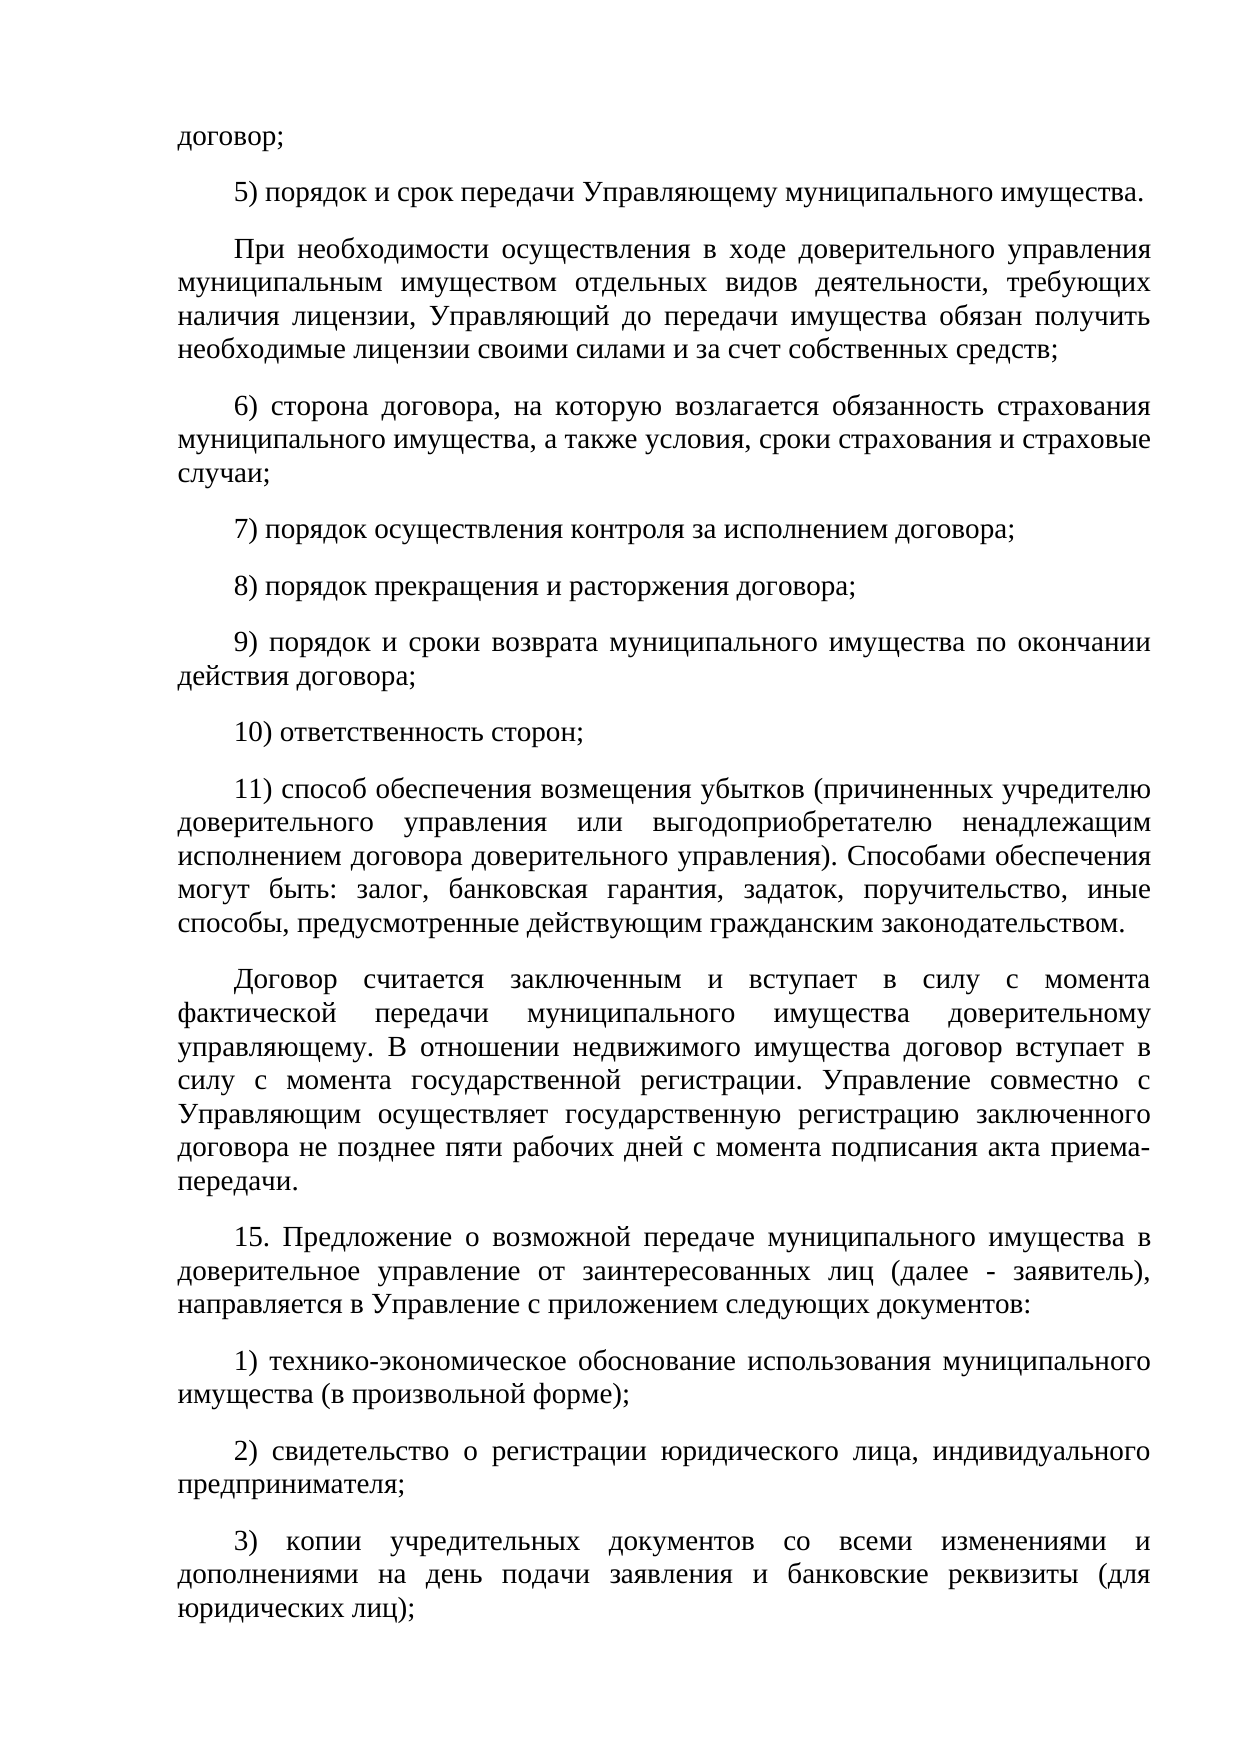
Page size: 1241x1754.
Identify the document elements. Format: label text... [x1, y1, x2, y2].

text 9) порядок и сроки возврата муниципального имущества по окончании действия договора; [177, 624, 1152, 692]
text 7) порядок осуществления контроля за исполнением договора; [177, 512, 1152, 545]
text 2) свидетельство о регистрации юридического лица, индивидуального предпринимателя; [177, 1433, 1152, 1500]
text При необходимости осуществления в ходе доверительного управления муниципальным имуществом отдельных видов деятельности, требующих наличия лицензии, Управляющий до передачи имущества обязан получить необходимые лицензии своими силами и за счет собственных средств; [177, 231, 1152, 365]
text Договор считается заключенным и вступает в силу с момента фактической передачи муниципального имущества доверительному управляющему. В отношении недвижимого имущества договор вступает в силу с момента государственной регистрации. Управление совместно с Управляющим осуществляет государственную регистрацию заключенного договора не позднее пяти рабочих дней с момента подписания акта приема-передачи. [177, 962, 1152, 1196]
text 3) копии учредительных документов со всеми изменениями и дополнениями на день подачи заявления и банковские реквизиты (для юридических лиц); [177, 1523, 1152, 1623]
text 15. Предложение о возможной передаче муниципального имущества в доверительное управление от заинтересованных лиц (далее - заявитель), направляется в Управление с приложением следующих документов: [177, 1219, 1152, 1320]
text 10) ответственность сторон; [177, 714, 1152, 748]
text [177, 118, 1152, 152]
text 8) порядок прекращения и расторжения договора; [177, 568, 1152, 602]
text 5) порядок и срок передачи Управляющему муниципального имущества. [177, 174, 1152, 208]
text 1) технико-экономическое обоснование использования муниципального имущества (в произвольной форме); [177, 1343, 1152, 1410]
text 11) способ обеспечения возмещения убытков (причиненных учредителю доверительного управления или выгодоприобретателю ненадлежащим исполнением договора доверительного управления). Способами обеспечения могут быть: залог, банковская гарантия, задаток, поручительство, иные способы, предусмотренные действующим гражданским законодательством. [177, 771, 1152, 939]
text 6) сторона договора, на которую возлагается обязанность страхования муниципального имущества, а также условия, сроки страхования и страховые случаи; [177, 388, 1152, 489]
